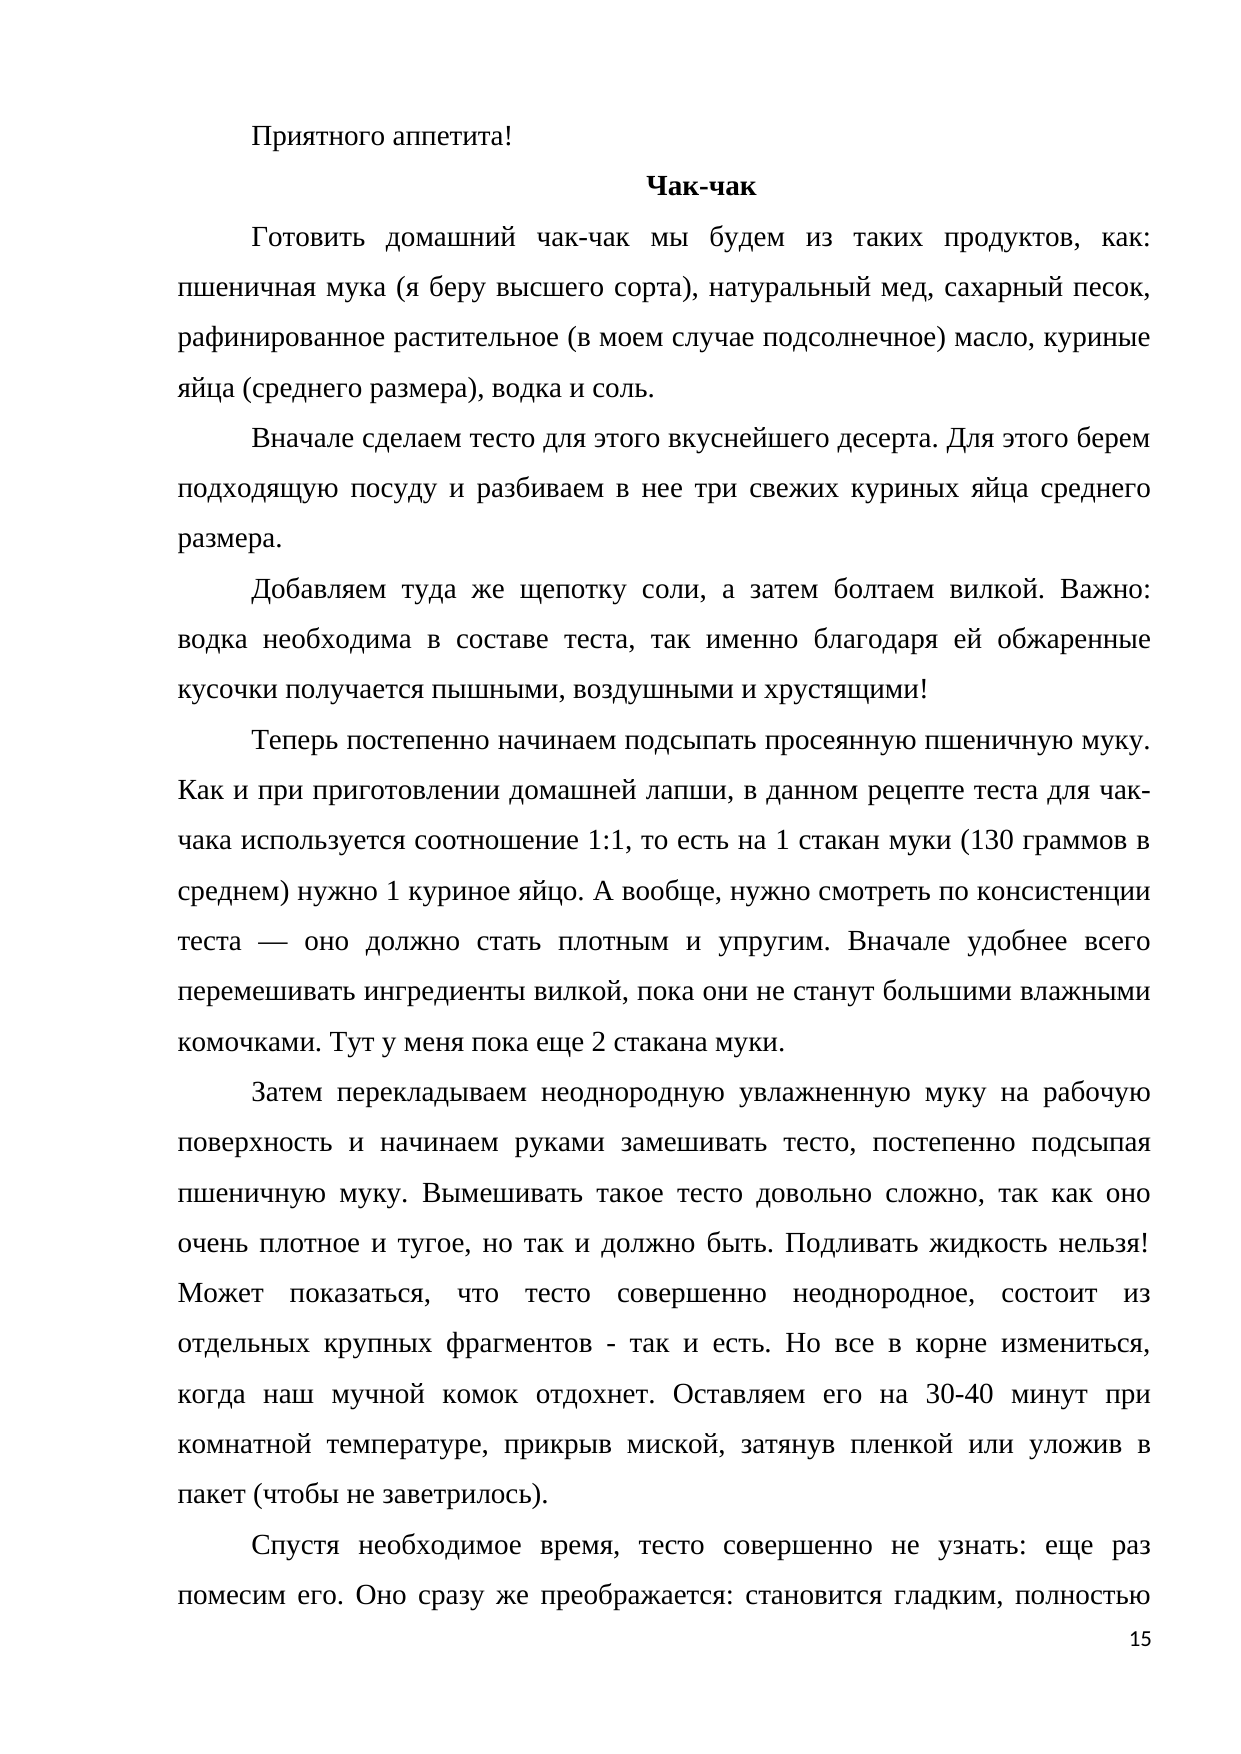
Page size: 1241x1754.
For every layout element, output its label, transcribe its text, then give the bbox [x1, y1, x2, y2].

text Добавляем туда же щепотку соли, а затем болтаем вилкой. Важно: водка необходима в составе теста, так именно благодаря ей обжаренные кусочки получается пышными, воздушными и хрустящими! [177, 571, 1152, 705]
text Вначале сделаем тесто для этого вкуснейшего десерта. Для этого берем подходящую посуду и разбиваем в нее три свежих куриных яйца среднего размера. [177, 420, 1152, 554]
text Теперь постепенно начинаем подсыпать просеянную пшеничную муку. Как и при приготовлении домашней лапши, в данном рецепте теста для чак-чака используется соотношение 1:1, то есть на 1 стакан муки (130 граммов в среднем) нужно 1 куриное яйцо. А вообще, нужно смотреть по консистенции теста — оно должно стать плотным и упругим. Вначале удобнее всего перемешивать ингредиенты вилкой, пока они не станут большими влажными комочками. Тут у меня пока еще 2 стакана муки. [177, 722, 1152, 1057]
text Готовить домашний чак-чак мы будем из таких продуктов, как: пшеничная мука (я беру высшего сорта), натуральный мед, сахарный песок, рафинированное растительное (в моем случае подсолнечное) масло, куриные яйца (среднего размера), водка и соль. [177, 219, 1152, 403]
text Чак-чак [177, 168, 1152, 202]
text Затем перекладываем неоднородную увлажненную муку на рабочую поверхность и начинаем руками замешивать тесто, постепенно подсыпая пшеничную муку. Вымешивать такое тесто довольно сложно, так как оно очень плотное и тугое, но так и должно быть. Подливать жидкость нельзя! Может показаться, что тесто совершенно неоднородное, состоит из отдельных крупных фрагментов - так и есть. Но все в корне измениться, когда наш мучной комок отдохнет. Оставляем его на 30-40 минут при комнатной температуре, прикрыв миской, затянув пленкой или уложив в пакет (чтобы не заветрилось). [177, 1074, 1152, 1510]
text Приятного аппетита! [177, 118, 1152, 152]
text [177, 1527, 1152, 1611]
